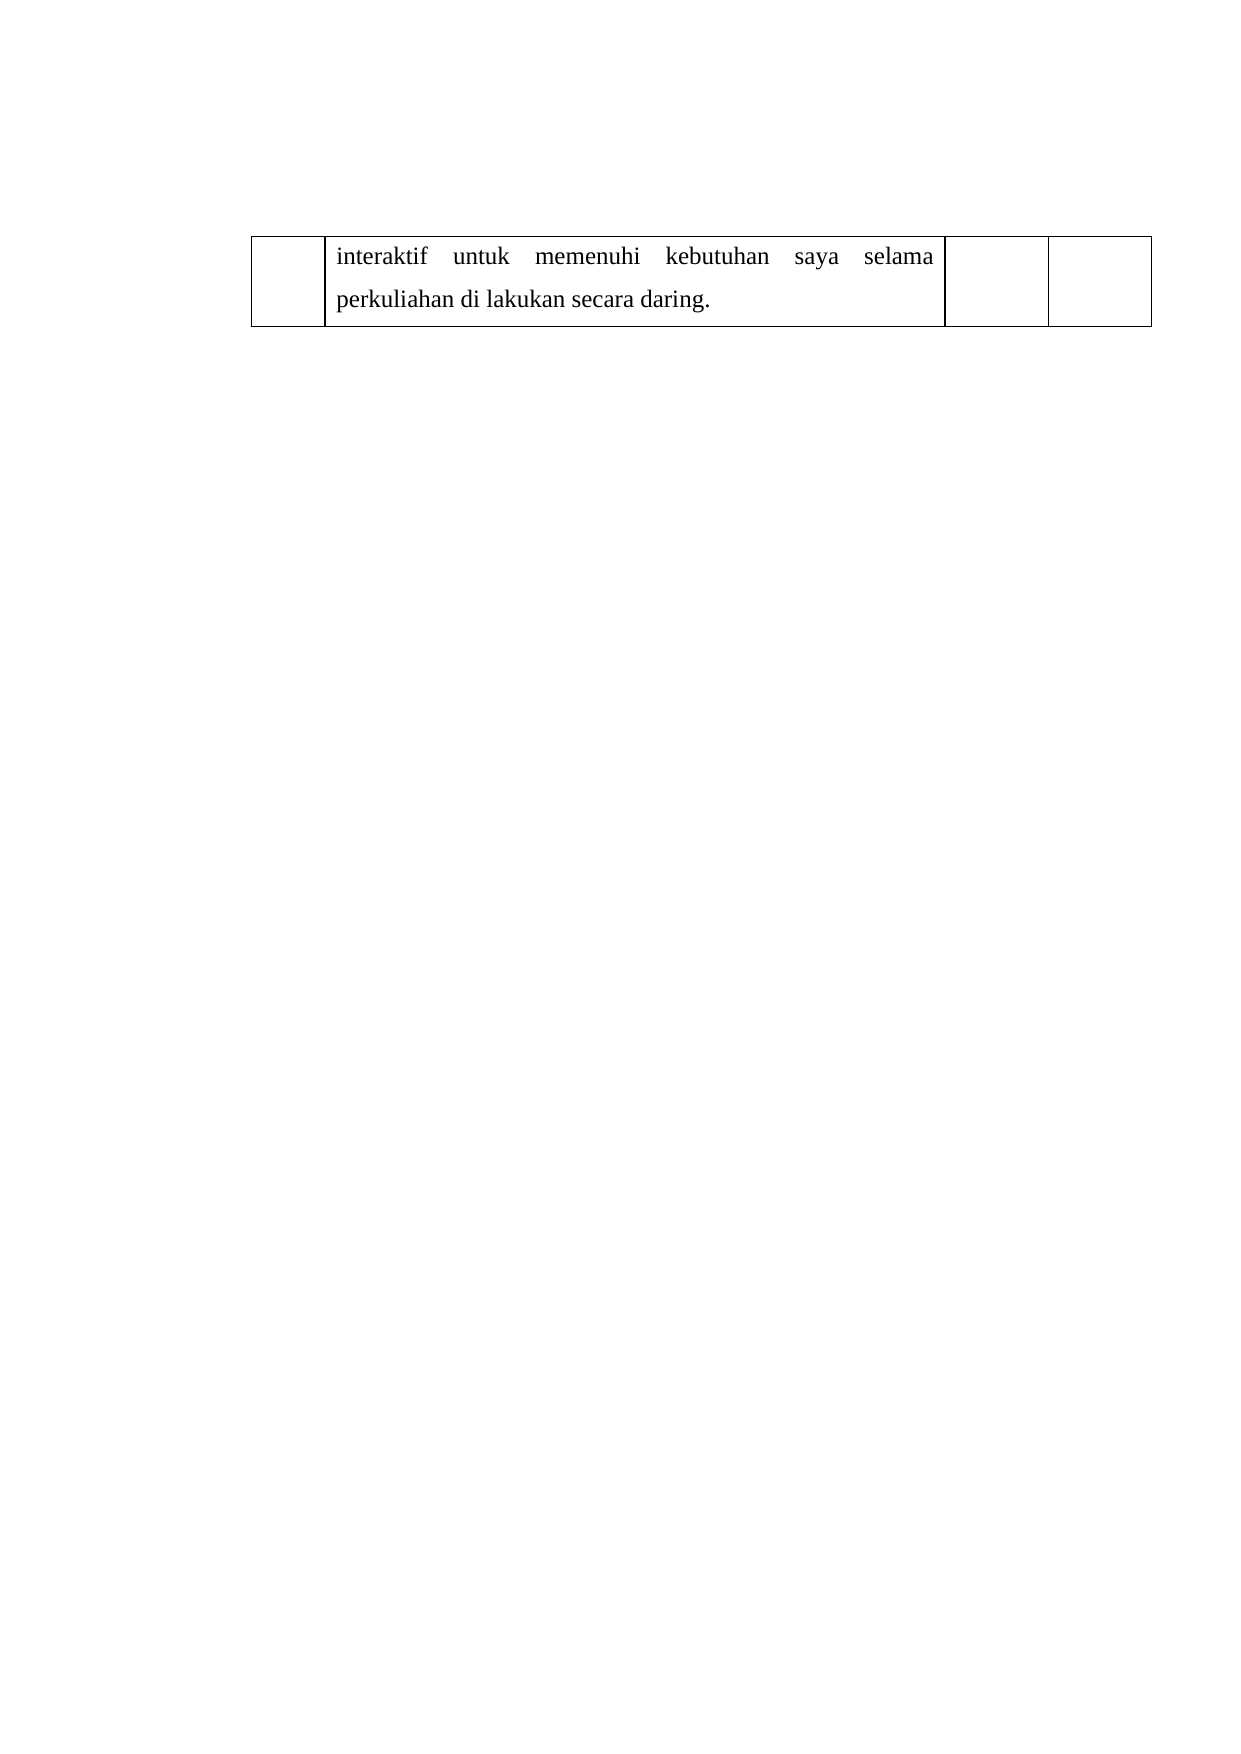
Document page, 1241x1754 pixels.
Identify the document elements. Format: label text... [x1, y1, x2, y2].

table_cell ✔ [946, 237, 1048, 326]
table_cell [326, 237, 944, 326]
table_cell [1049, 237, 1151, 326]
table_cell 7. [252, 237, 324, 326]
